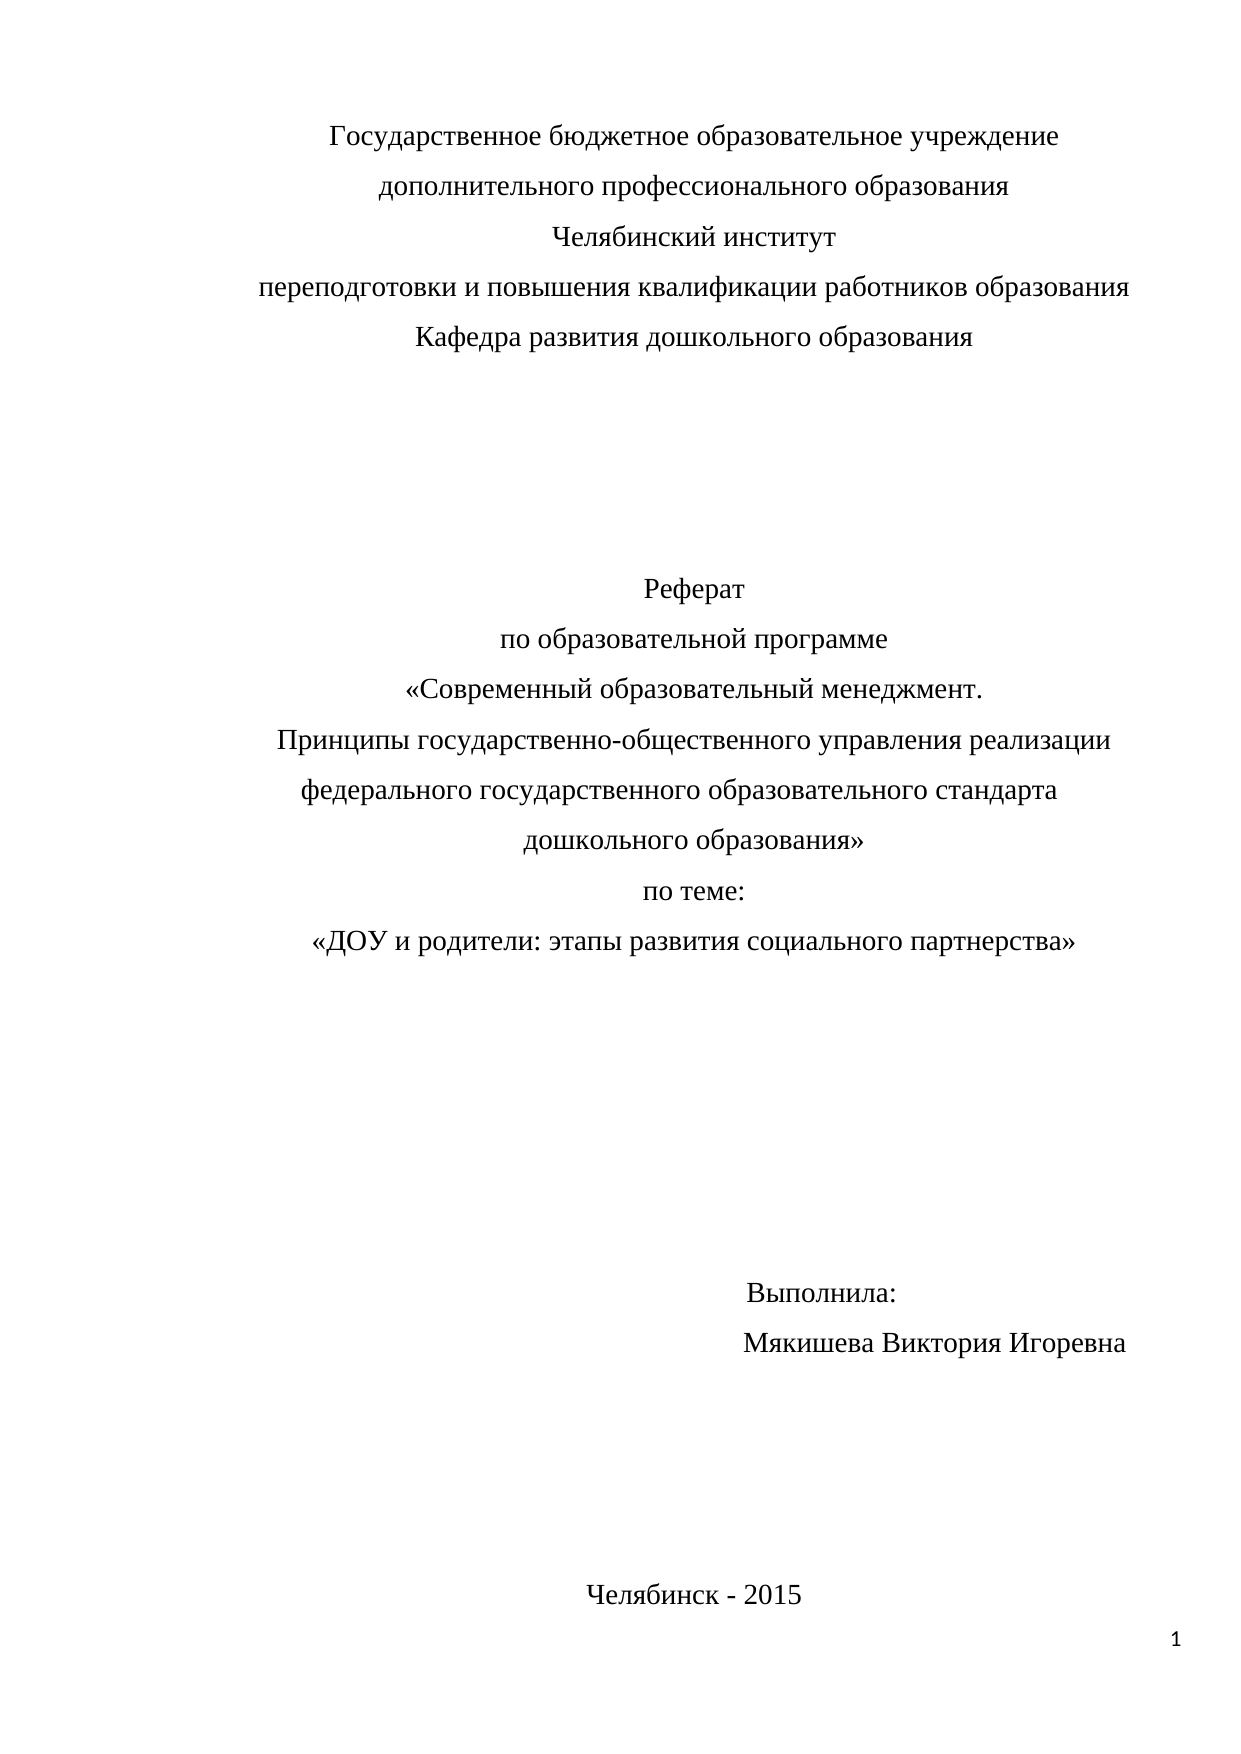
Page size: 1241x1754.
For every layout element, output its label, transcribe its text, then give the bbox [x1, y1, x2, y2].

text дополнительного профессионального образования [177, 168, 1181, 202]
text дошкольного образования» [177, 822, 1181, 856]
text Принципы государственно-общественного управления реализации федерального государственного образовательного стандарта [177, 722, 1181, 806]
text по теме: [177, 873, 1181, 906]
text Мякишева Виктория Игоревна [177, 1326, 1181, 1359]
text Выполнила: [177, 1275, 1181, 1309]
text Реферат [177, 571, 1181, 604]
text переподготовки и повышения квалификации работников образования [177, 269, 1181, 303]
text по образовательной программе [177, 621, 1181, 655]
text Челябинский институт [177, 219, 1181, 252]
text Челябинск - 2015 [177, 1577, 1181, 1611]
text «Современный образовательный менеджмент. [177, 672, 1181, 705]
text Государственное бюджетное образовательное учреждение [177, 118, 1181, 152]
text «ДОУ и родители: этапы развития социального партнерства» [177, 923, 1181, 957]
text Кафедра развития дошкольного образования [177, 319, 1181, 353]
